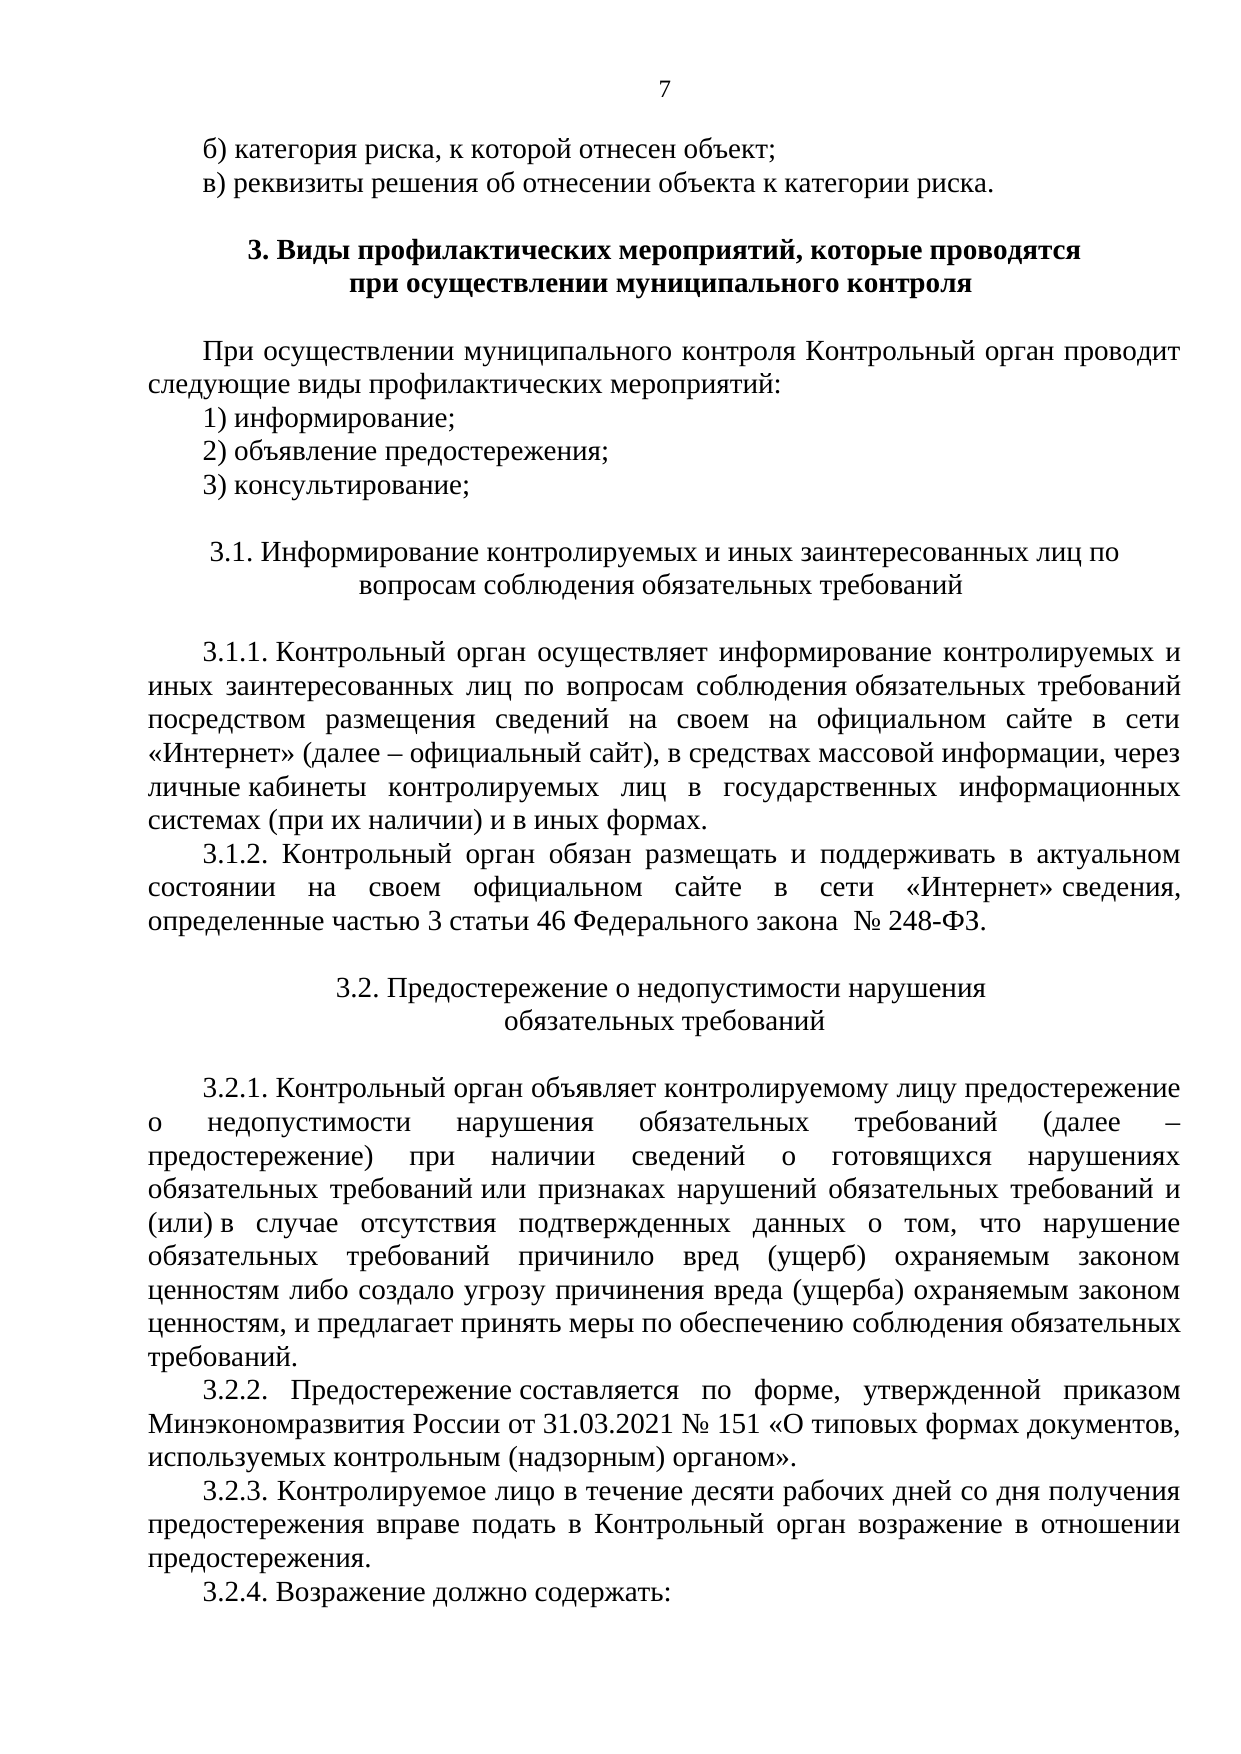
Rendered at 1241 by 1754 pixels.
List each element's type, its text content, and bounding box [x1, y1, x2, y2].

text при осуществлении муниципального контроля [148, 266, 1181, 299]
text 2) объявление предостережения; [148, 433, 1181, 467]
text 3.2.3. Контролируемое лицо в течение десяти рабочих дней со дня получения предостережения вправе подать в Контрольный орган возражение в отношении предостережения. [148, 1473, 1181, 1574]
text При осуществлении муниципального контроля Контрольный орган проводит следующие виды профилактических мероприятий: [148, 333, 1181, 400]
text 3.2.1. Контрольный орган объявляет контролируемому лицу предостережение о недопустимости нарушения обязательных требований (далее – предостережение) при наличии сведений о готовящихся нарушениях обязательных требований или признаках нарушений обязательных требований и (или) в случае отсутствия подтвержденных данных о том, что нарушение обязательных требований причинило вред (ущерб) охраняемым законом ценностям либо создало угрозу причинения вреда (ущерба) охраняемым законом ценностям, и предлагает принять меры по обеспечению соблюдения обязательных требований. [148, 1071, 1181, 1372]
text 3.2.4. Возражение должно содержать: [148, 1574, 1181, 1607]
text 3.1. Информирование контролируемых и иных заинтересованных лиц по вопросам соблюдения обязательных требований [148, 534, 1181, 601]
text 3.2. Предостережение о недопустимости нарушения [148, 970, 1181, 1003]
text 3. Виды профилактических мероприятий, которые проводятся [148, 232, 1181, 266]
text 3.1.2. Контрольный орган обязан размещать и поддерживать в актуальном состоянии на своем официальном сайте в сети «Интернет» сведения, определенные частью 3 статьи 46 Федерального закона № 248-ФЗ. [148, 836, 1181, 936]
text 1) информирование; [148, 400, 1181, 433]
text 3.2.2. Предостережение составляется по форме, утвержденной приказом Минэкономразвития России от 31.03.2021 № 151 «О типовых формах документов, используемых контрольным (надзорным) органом». [148, 1372, 1181, 1473]
text 3) консультирование; [148, 467, 1181, 500]
text в) реквизиты решения об отнесении объекта к категории риска. [148, 165, 1181, 198]
text б) категория риска, к которой отнесен объект; [148, 131, 1181, 165]
text обязательных требований [148, 1003, 1181, 1037]
text 3.1.1. Контрольный орган осуществляет информирование контролируемых и иных заинтересованных лиц по вопросам соблюдения обязательных требований посредством размещения сведений на своем на официальном сайте в сети «Интернет» (далее – официальный сайт), в средствах массовой информации, через личные кабинеты контролируемых лиц в государственных информационных системах (при их наличии) и в иных формах. [148, 634, 1181, 836]
